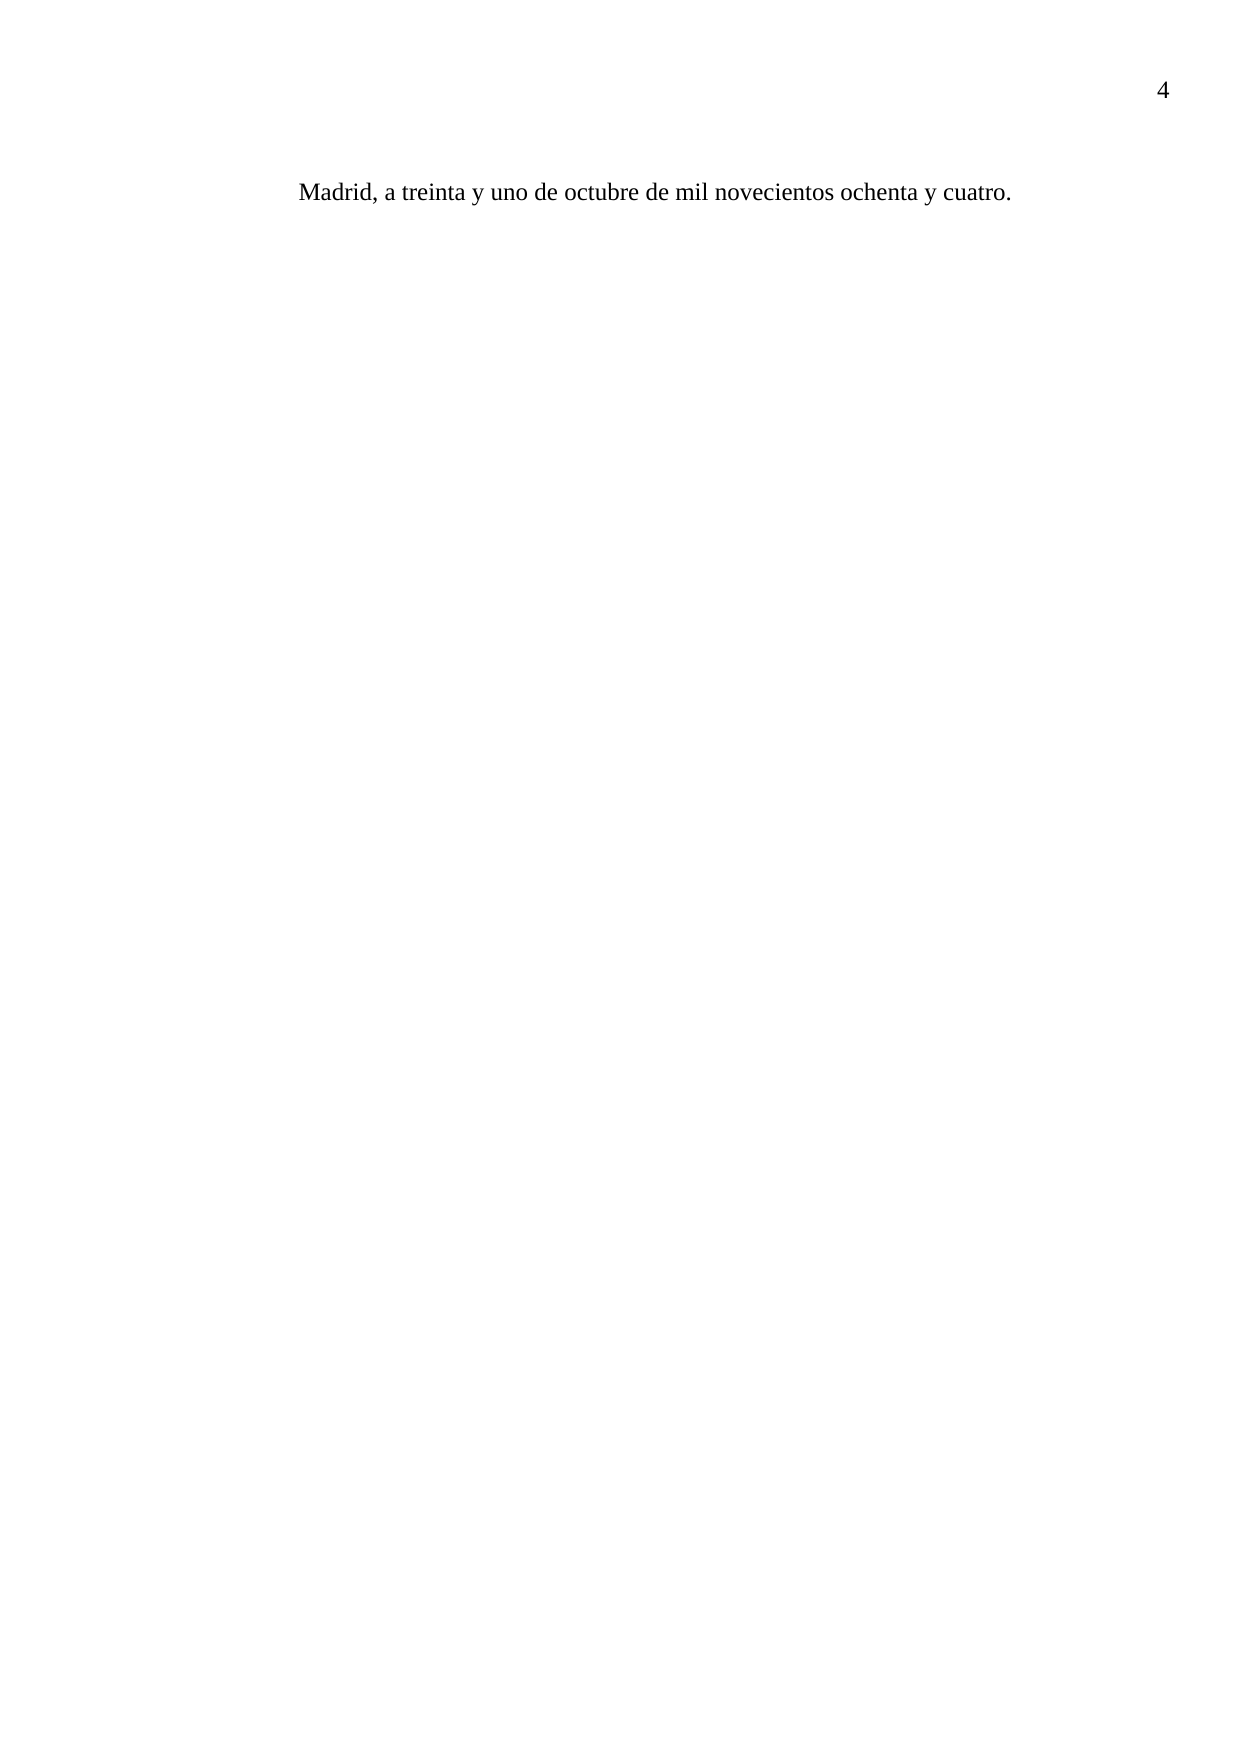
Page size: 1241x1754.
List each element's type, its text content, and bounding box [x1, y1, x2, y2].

text Madrid, a treinta y uno de octubre de mil novecientos ochenta y cuatro. [224, 177, 1169, 206]
